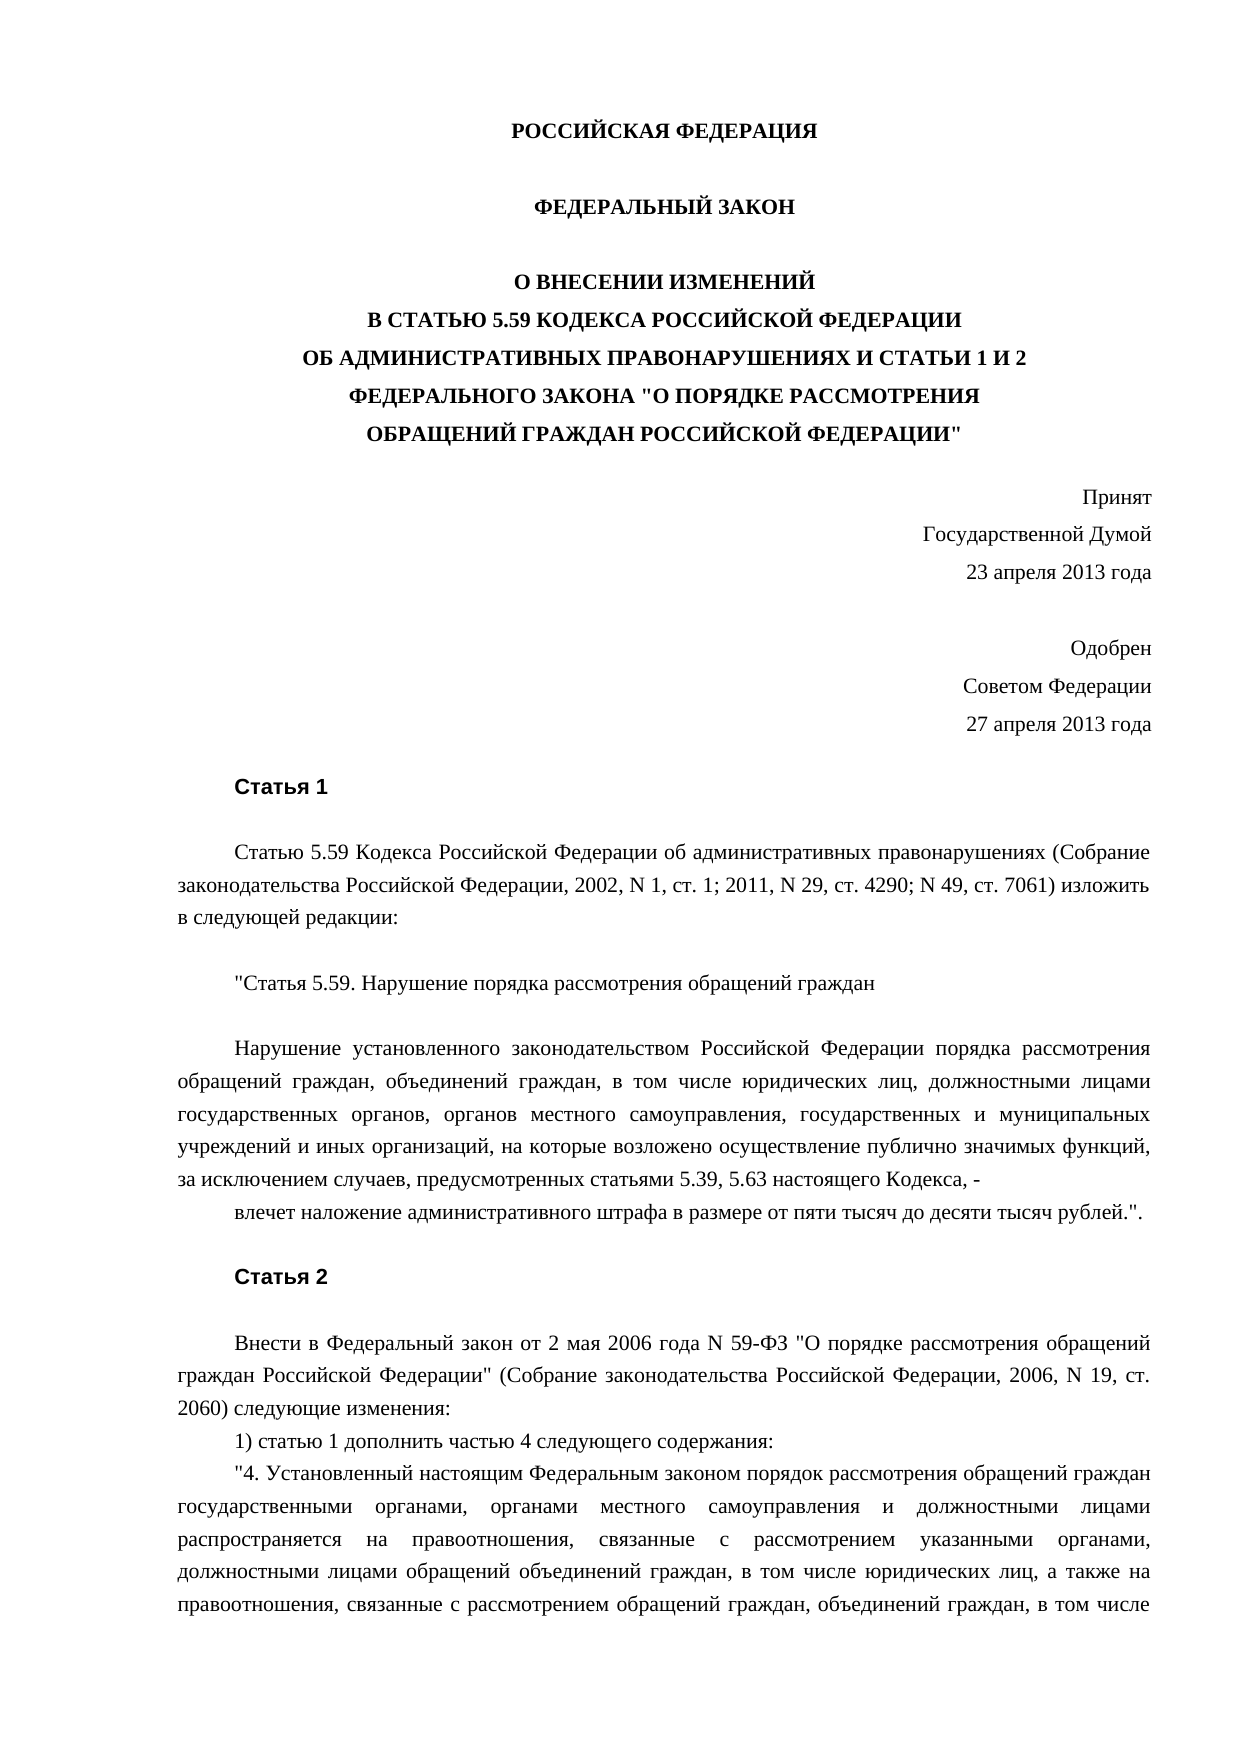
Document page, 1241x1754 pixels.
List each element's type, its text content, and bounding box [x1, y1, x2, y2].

text ОБРАЩЕНИЙ ГРАЖДАН РОССИЙСКОЙ ФЕДЕРАЦИИ" [177, 421, 1152, 446]
text ОБ АДМИНИСТРАТИВНЫХ ПРАВОНАРУШЕНИЯХ И СТАТЬИ 1 И 2 [177, 345, 1152, 370]
text Статью 5.59 Кодекса Российской Федерации об административных правонарушениях (Собрание законодательства Российской Федерации, 2002, N 1, ст. 1; 2011, N 29, ст. 4290; N 49, ст. 7061) изложить в следующей редакции: [177, 839, 1152, 929]
text ФЕДЕРАЛЬНОГО ЗАКОНА "О ПОРЯДКЕ РАССМОТРЕНИЯ [177, 383, 1152, 408]
text влечет наложение административного штрафа в размере от пяти тысяч до десяти тысяч рублей.". [177, 1199, 1152, 1224]
text 1) статью 1 дополнить частью 4 следующего содержания: [177, 1428, 1152, 1453]
text Статья 2 [177, 1264, 1152, 1289]
text Государственной Думой [177, 521, 1152, 547]
text "Статья 5.59. Нарушение порядка рассмотрения обращений граждан [177, 970, 1152, 995]
text Внести в Федеральный закон от 2 мая 2006 года N 59-ФЗ "О порядке рассмотрения обращений граждан Российской Федерации" (Собрание законодательства Российской Федерации, 2006, N 19, ст. 2060) следующие изменения: [177, 1329, 1152, 1420]
text Нарушение установленного законодательством Российской Федерации порядка рассмотрения обращений граждан, объединений граждан, в том числе юридических лиц, должностными лицами государственных органов, органов местного самоуправления, государственных и муниципальных учреждений и иных организаций, на которые возложено осуществление публично значимых функций, за исключением случаев, предусмотренных статьями 5.39, 5.63 настоящего Кодекса, - [177, 1035, 1152, 1191]
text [177, 1460, 1152, 1616]
text РОССИЙСКАЯ ФЕДЕРАЦИЯ [177, 118, 1152, 143]
text Принят [177, 484, 1152, 509]
text 27 апреля 2013 года [177, 711, 1152, 736]
text 23 апреля 2013 года [177, 559, 1152, 584]
text О ВНЕСЕНИИ ИЗМЕНЕНИЙ [177, 269, 1152, 294]
text ФЕДЕРАЛЬНЫЙ ЗАКОН [177, 194, 1152, 219]
text Одобрен [177, 635, 1152, 660]
text Советом Федерации [177, 673, 1152, 698]
text В СТАТЬЮ 5.59 КОДЕКСА РОССИЙСКОЙ ФЕДЕРАЦИИ [177, 307, 1152, 332]
text Статья 1 [177, 773, 1152, 799]
